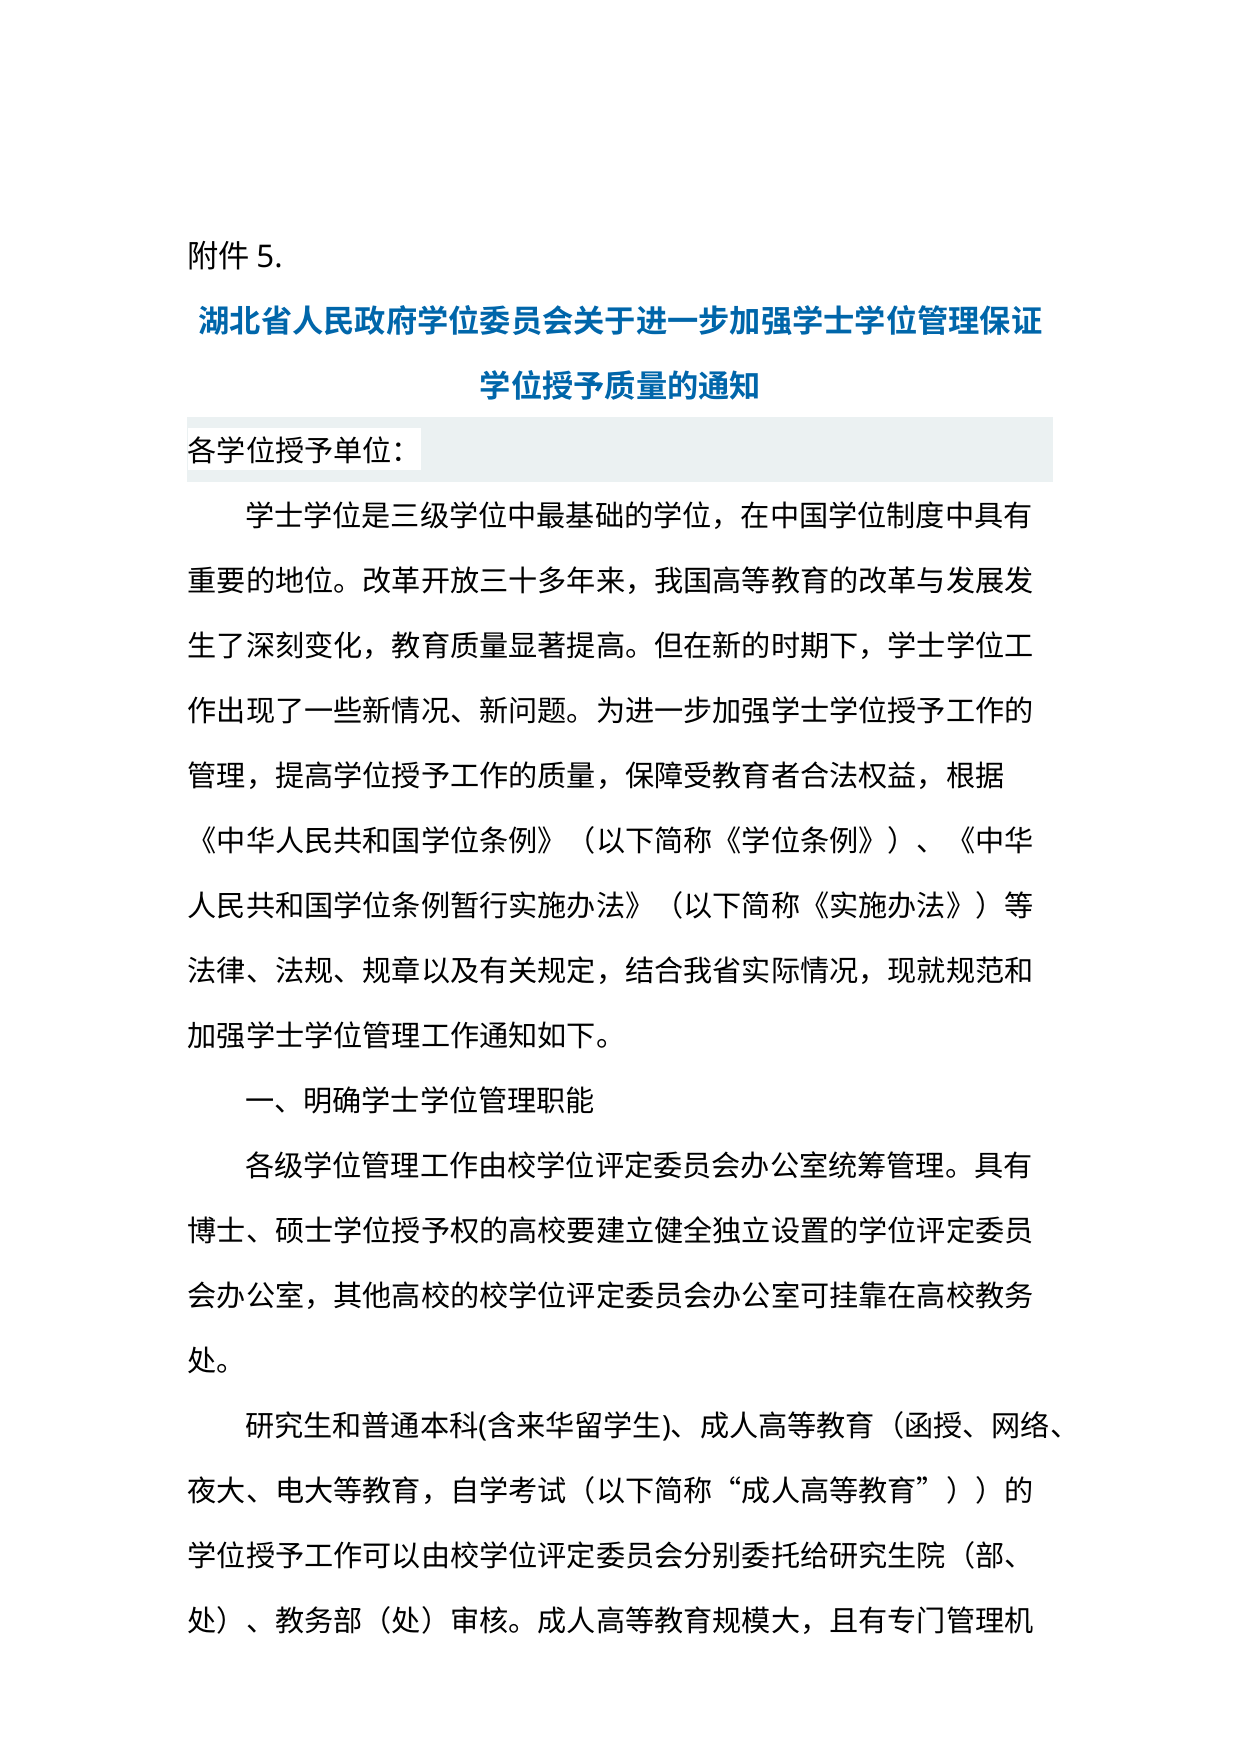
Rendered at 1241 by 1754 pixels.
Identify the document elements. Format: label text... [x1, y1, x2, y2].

text 一、明确学士学位管理职能 [187, 1067, 1053, 1132]
text 学士学位是三级学位中最基础的学位，在中国学位制度中具有重要的地位。改革开放三十多年来，我国高等教育的改革与发展发生了深刻变化，教育质量显著提高。但在新的时期下，学士学位工作出现了一些新情况、新问题。为进一步加强学士学位授予工作的管理，提高学位授予工作的质量，保障受教育者合法权益，根据《中华人民共和国学位条例》（以下简称《学位条例》）、《中华人民共和国学位条例暂行实施办法》（以下简称《实施办法》）等法律、法规、规章以及有关规定，结合我省实际情况，现就规范和加强学士学位管理工作通知如下。 [187, 482, 1053, 1067]
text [187, 1392, 1053, 1652]
text 各学位授予单位： [187, 417, 1053, 482]
text 附件5. [187, 222, 1053, 287]
text 各级学位管理工作由校学位评定委员会办公室统筹管理。具有博士、硕士学位授予权的高校要建立健全独立设置的学位评定委员会办公室，其他高校的校学位评定委员会办公室可挂靠在高校教务处。 [187, 1132, 1053, 1392]
text 湖北省人民政府学位委员会关于进一步加强学士学位管理保证学位授予质量的通知 [187, 287, 1053, 417]
